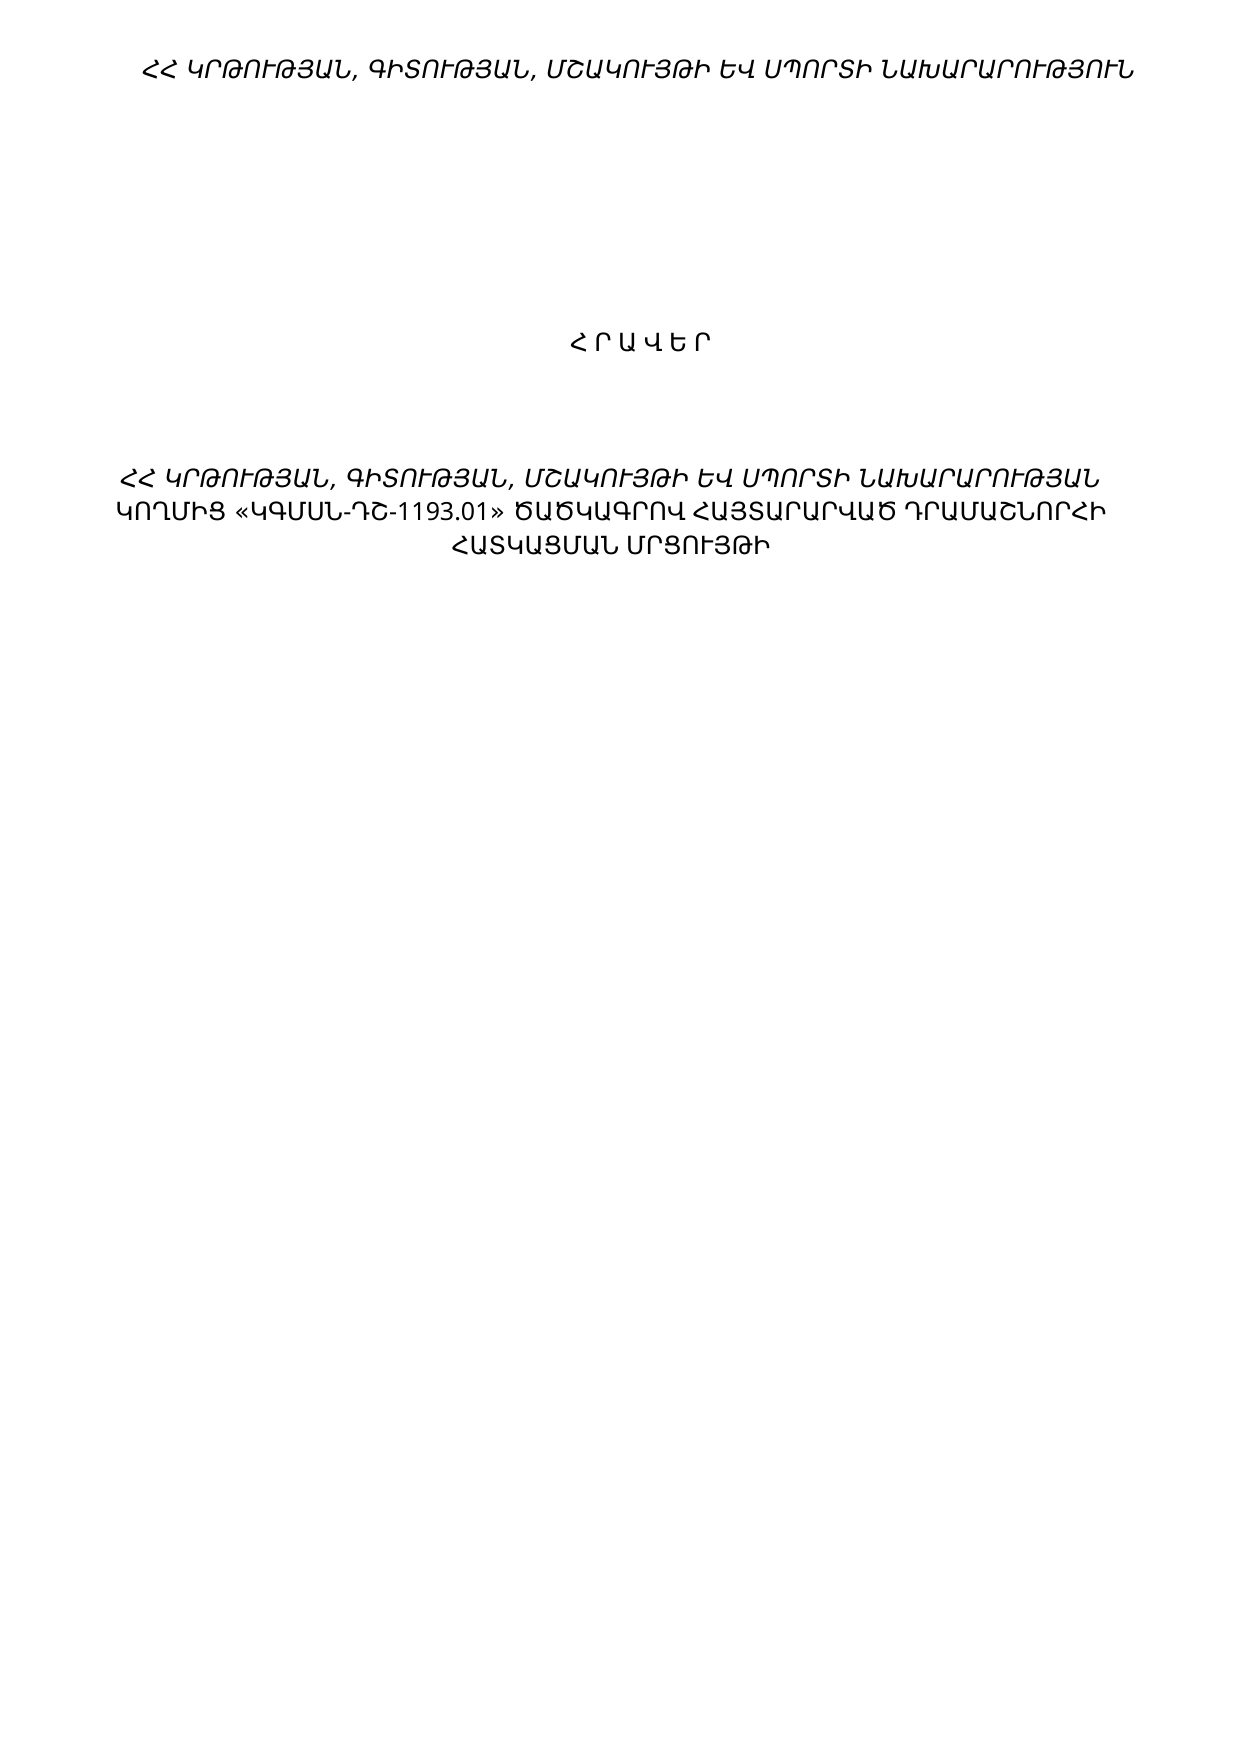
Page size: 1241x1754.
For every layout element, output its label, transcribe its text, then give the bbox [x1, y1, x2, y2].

text ՀՀ ԿՐԹՈՒԹՅԱՆ, ԳԻՏՈՒԹՅԱՆ, ՄՇԱԿՈՒՅԹԻ ԵՎ ՍՊՈՐՏԻ ՆԱԽԱՐԱՐՈՒԹՅՈՒՆ [69, 56, 1152, 85]
text Հ Ր Ա Վ Ե Ր [69, 325, 1152, 359]
text ՀՀ ԿՐԹՈՒԹՅԱՆ, ԳԻՏՈՒԹՅԱՆ, ՄՇԱԿՈՒՅԹԻ ԵՎ ՍՊՈՐՏԻ ՆԱԽԱՐԱՐՈՒԹՅԱՆ ԿՈՂՄԻՑ «ԿԳՄՍՆ-ԴՇ-1193.01» ԾԱԾԿԱԳՐՈՎ ՀԱՅՏԱՐԱՐՎԱԾ ԴՐԱՄԱՇՆՈՐՀԻ ՀԱՏԿԱՑՄԱՆ ՄՐՑՈՒՅԹԻ [69, 464, 1152, 562]
